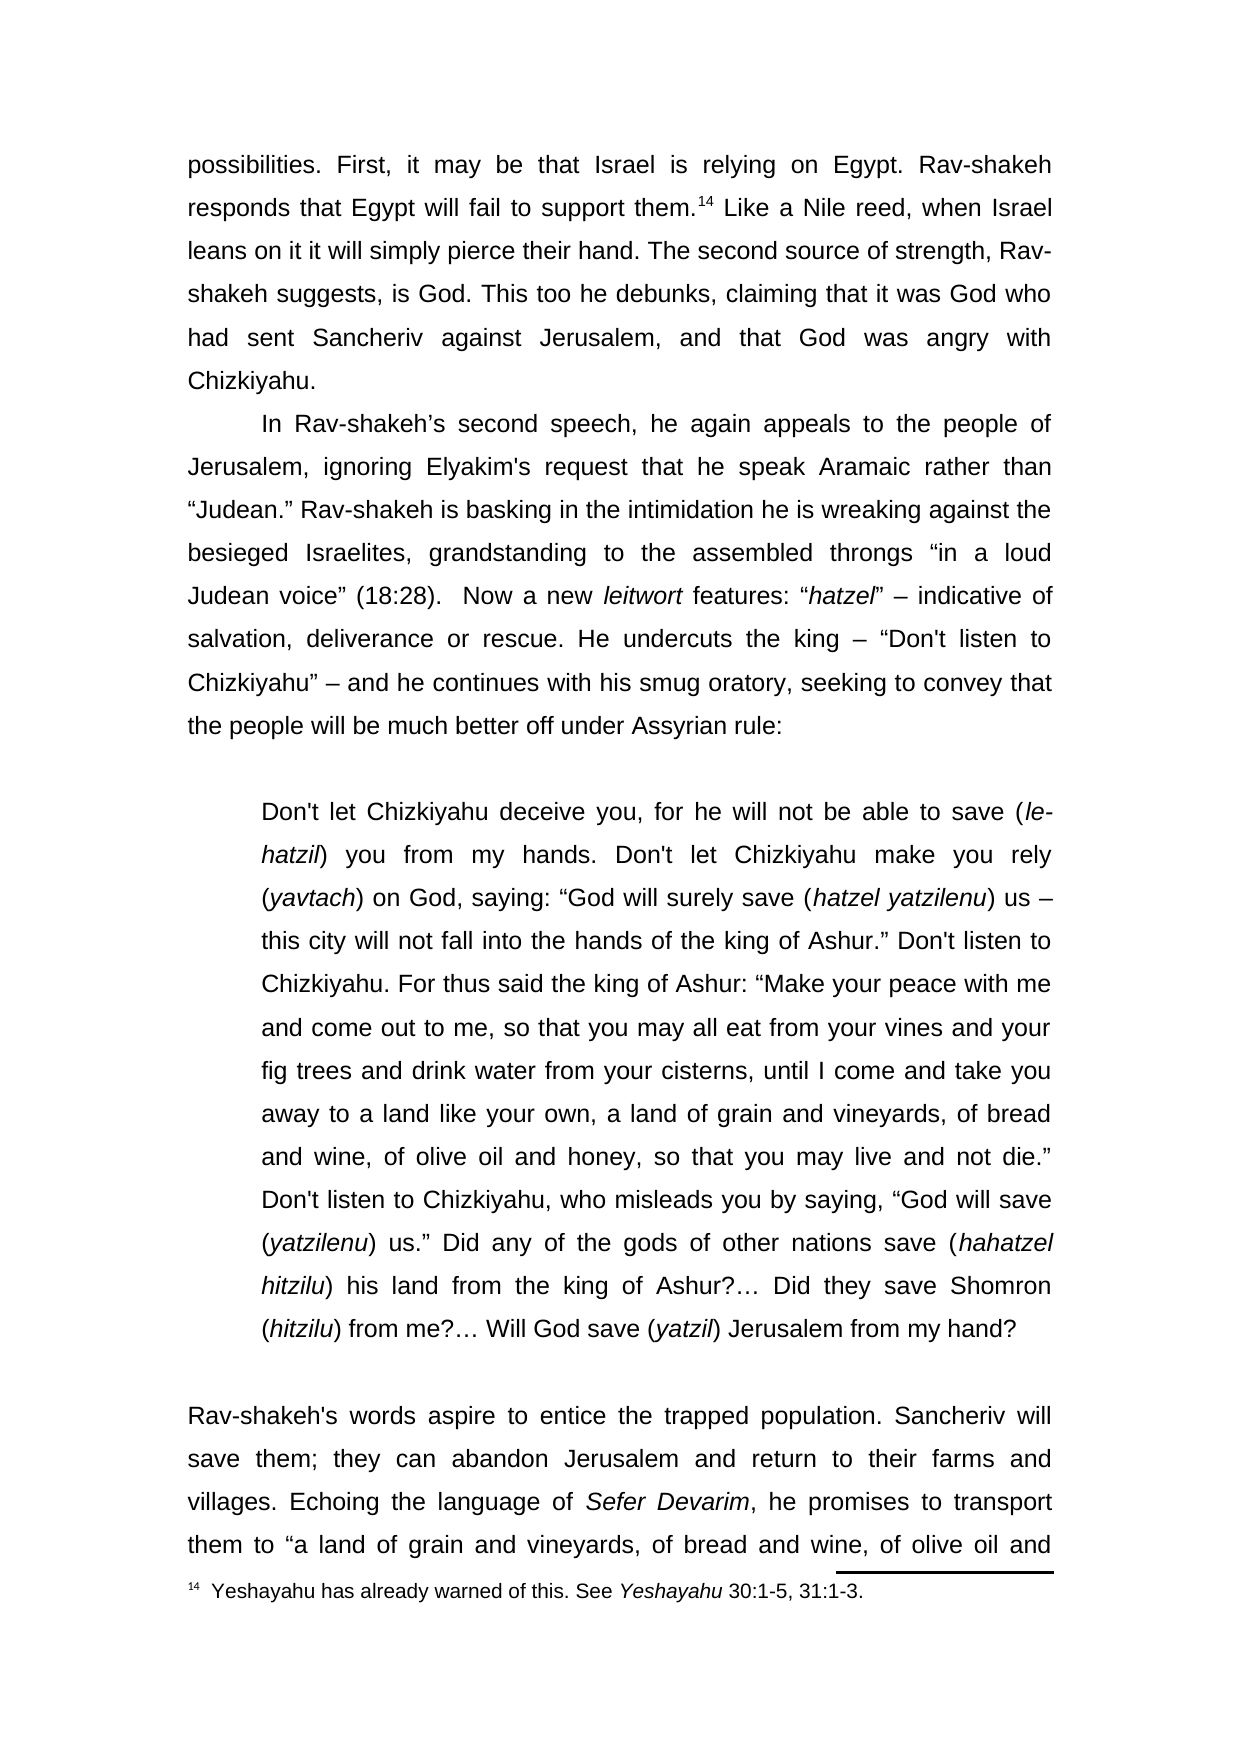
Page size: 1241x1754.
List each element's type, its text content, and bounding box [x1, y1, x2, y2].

text In Rav-shakeh’s second speech, he again appeals to the people of Jerusalem, ignoring Elyakim's request that he speak Aramaic rather than “Judean.” Rav-shakeh is basking in the intimidation he is wreaking against the besieged Israelites, grandstanding to the assembled throngs “in a loud Judean voice” (18:28). Now a new leitwort features: “hatzel” – indicative of salvation, deliverance or rescue. He undercuts the king – “Don't listen to Chizkiyahu” – and he continues with his smug oratory, seeking to convey that the people will be much better off under Assyrian rule: [187, 409, 1053, 739]
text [187, 150, 1053, 394]
text Don't let Chizkiyahu deceive you, for he will not be able to save (le-hatzil) you from my hands. Don't let Chizkiyahu make you rely (yavtach) on God, saying: “God will surely save (hatzel yatzilenu) us – this city will not fall into the hands of the king of Ashur.” Don't listen to Chizkiyahu. For thus said the king of Ashur: “Make your peace with me and come out to me, so that you may all eat from your vines and your fig trees and drink water from your cisterns, until I come and take you away to a land like your own, a land of grain and vineyards, of bread and wine, of olive oil and honey, so that you may live and not die.” Don't listen to Chizkiyahu, who misleads you by saying, “God will save (yatzilenu) us.” Did any of the gods of other nations save (hahatzel hitzilu) his land from the king of Ashur?… Did they save Shomron (hitzilu) from me?… Will God save (yatzil) Jerusalem from my hand? [261, 797, 1053, 1343]
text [187, 1401, 1053, 1559]
